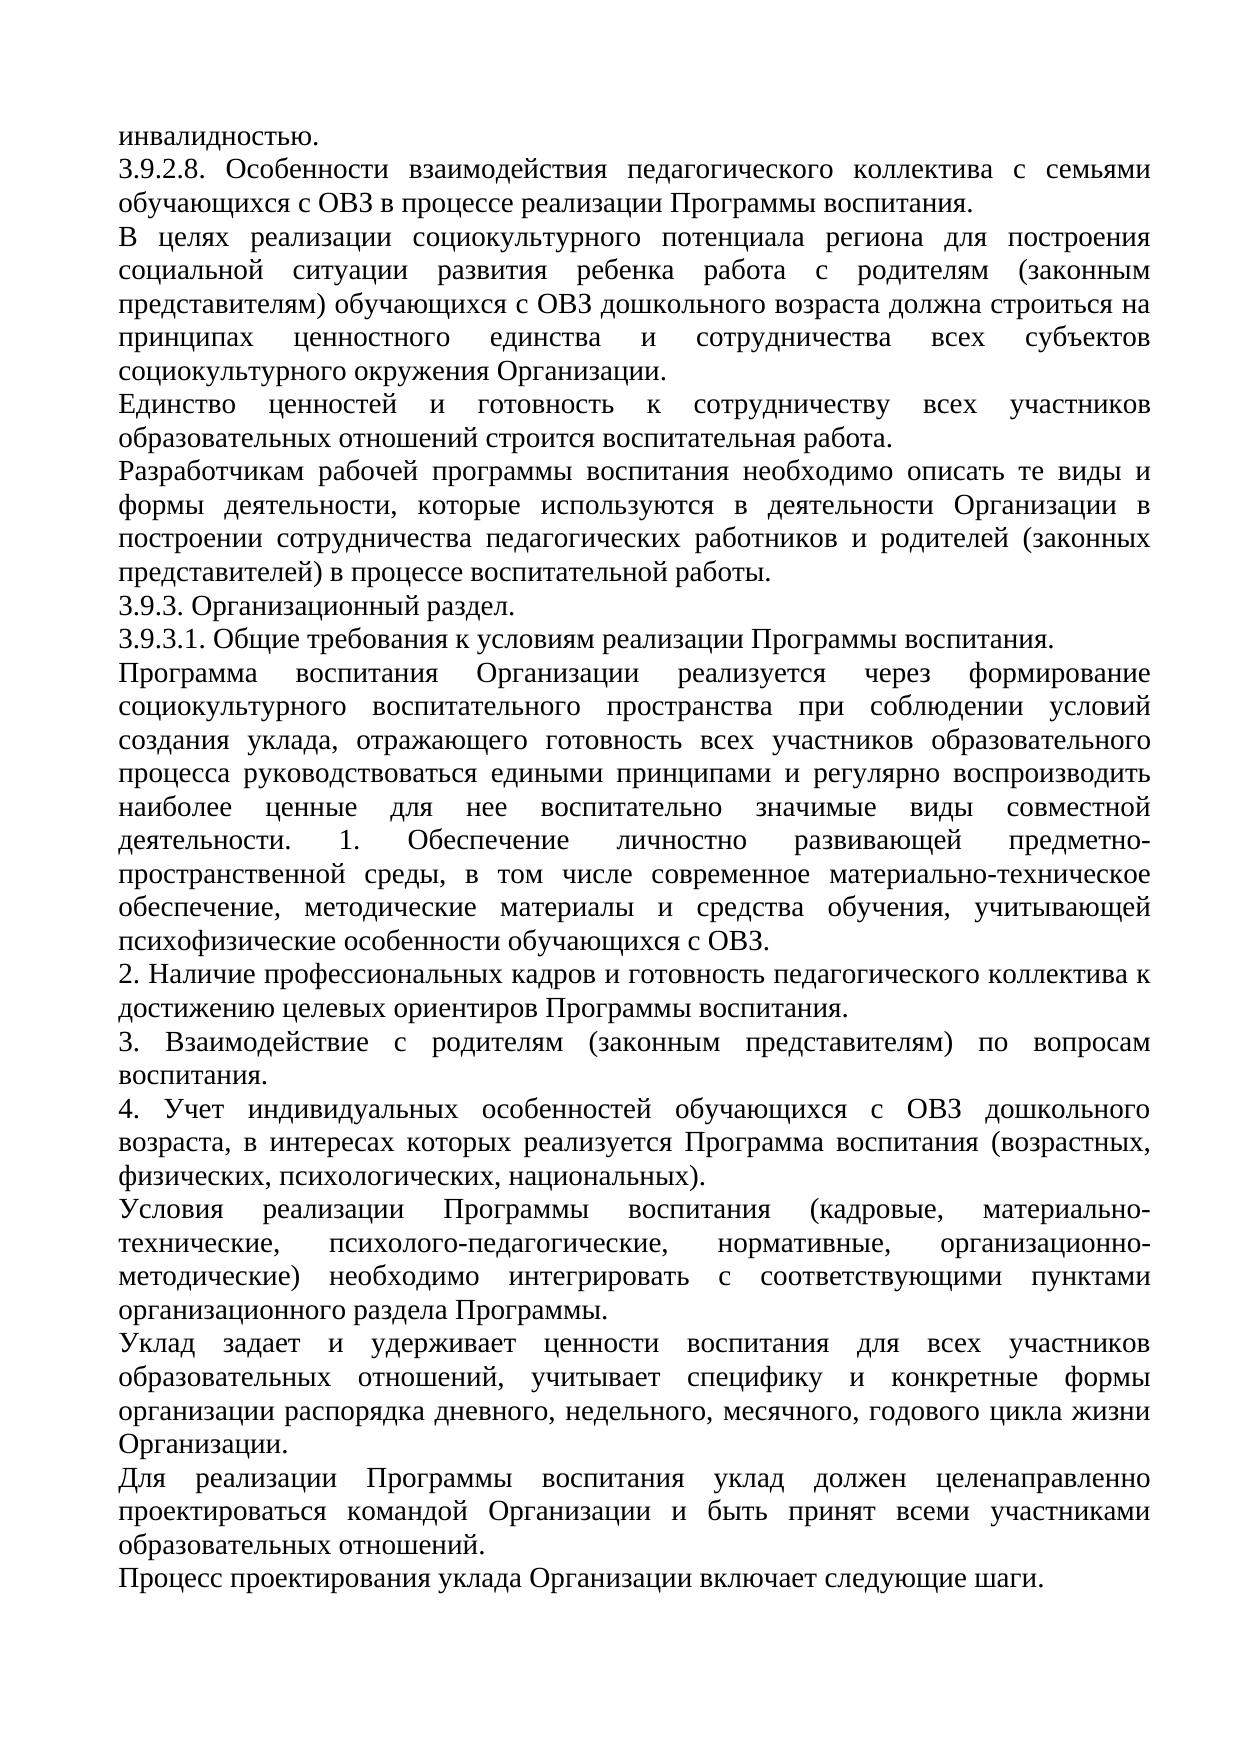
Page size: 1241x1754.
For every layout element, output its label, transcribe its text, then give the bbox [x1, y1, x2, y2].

text 3.9.3.1. Общие требования к условиям реализации Программы воспитания. [118, 621, 1152, 655]
text Уклад задает и удерживает ценности воспитания для всех участников образовательных отношений, учитывает специфику и конкретные формы организации распорядка дневного, недельного, месячного, годового цикла жизни Организации. [118, 1326, 1152, 1460]
text 4. Учет индивидуальных особенностей обучающихся с ОВЗ дошкольного возраста, в интересах которых реализуется Программа воспитания (возрастных, физических, психологических, национальных). [118, 1091, 1152, 1191]
text 3.9.2.8. Особенности взаимодействия педагогического коллектива с семьями обучающихся с ОВЗ в процессе реализации Программы воспитания. [118, 152, 1152, 219]
text 2. Наличие профессиональных кадров и готовность педагогического коллектива к достижению целевых ориентиров Программы воспитания. [118, 957, 1152, 1024]
text 3.9.3. Организационный раздел. [118, 588, 1152, 621]
text Условия реализации Программы воспитания (кадровые, материально-технические, психолого-педагогические, нормативные, организационно-методические) необходимо интегрировать с соответствующими пунктами организационного раздела Программы. [118, 1191, 1152, 1326]
text В целях реализации социокультурного потенциала региона для построения социальной ситуации развития ребенка работа с родителям (законным представителям) обучающихся с ОВЗ дошкольного возраста должна строиться на принципах ценностного единства и сотрудничества всех субъектов социокультурного окружения Организации. [118, 219, 1152, 386]
text Процесс проектирования уклада Организации включает следующие шаги. [118, 1560, 1152, 1594]
text Разработчикам рабочей программы воспитания необходимо описать те виды и формы деятельности, которые используются в деятельности Организации в построении сотрудничества педагогических работников и родителей (законных представителей) в процессе воспитательной работы. [118, 453, 1152, 588]
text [118, 118, 1152, 152]
text 3. Взаимодействие с родителям (законным представителям) по вопросам воспитания. [118, 1024, 1152, 1091]
text Для реализации Программы воспитания уклад должен целенаправленно проектироваться командой Организации и быть принят всеми участниками образовательных отношений. [118, 1460, 1152, 1560]
text Программа воспитания Организации реализуется через формирование социокультурного воспитательного пространства при соблюдении условий создания уклада, отражающего готовность всех участников образовательного процесса руководствоваться едиными принципами и регулярно воспроизводить наиболее ценные для нее воспитательно значимые виды совместной деятельности. 1. Обеспечение личностно развивающей предметно-пространственной среды, в том числе современное материально-техническое обеспечение, методические материалы и средства обучения, учитывающей психофизические особенности обучающихся с ОВЗ. [118, 655, 1152, 957]
text Единство ценностей и готовность к сотрудничеству всех участников образовательных отношений строится воспитательная работа. [118, 386, 1152, 453]
